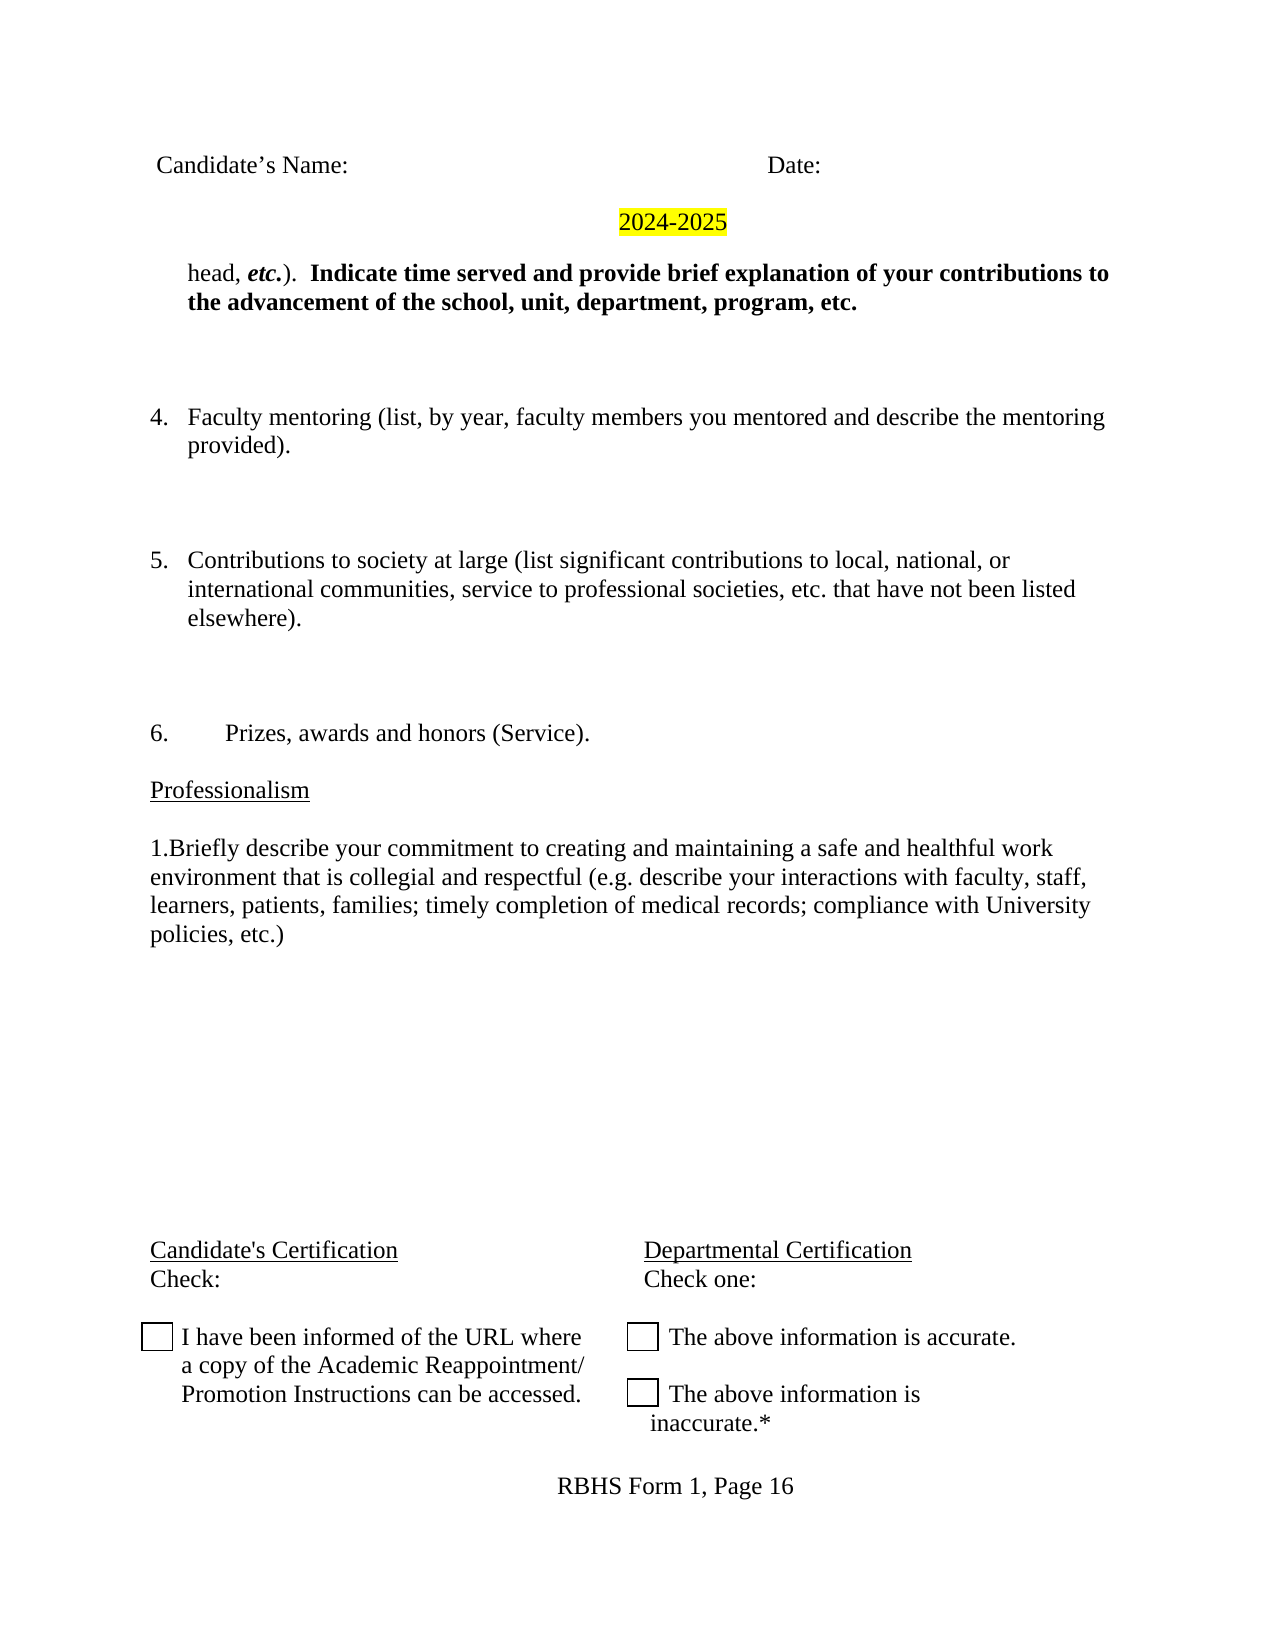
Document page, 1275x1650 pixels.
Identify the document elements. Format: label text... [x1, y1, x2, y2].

text I have been informed of the URL where The above information is accurate. [659, 1322, 1125, 1351]
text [150, 258, 1125, 316]
text inaccurate.* [150, 1408, 1125, 1437]
text a copy of the Academic Reappointment/ [150, 1351, 1125, 1379]
text 4. Faculty mentoring (list, by year, faculty members you mentored and describe the mentoring provided). [150, 402, 1125, 459]
text I have been informed of the URL where The above information is accurate. [173, 1322, 627, 1351]
text Candidate's Certification Departmental Certification [150, 1236, 1125, 1264]
text Promotion Instructions can be accessed. The above information is [150, 1379, 1125, 1408]
text 1.Briefly describe your commitment to creating and maintaining a safe and healthful work environment that is collegial and respectful (e.g. describe your interactions with faculty, staff, learners, patients, families; timely completion of medical records; compliance with University policies, etc.) [150, 833, 1125, 948]
text 6. Prizes, awards and honors (Service). [150, 718, 1125, 747]
text Check: Check one: [150, 1264, 1125, 1293]
text Professionalism [150, 776, 1125, 804]
text 5. Contributions to society at large (list significant contributions to local, national, or international communities, service to professional societies, etc. that have not been listed elsewhere). [150, 546, 1125, 632]
